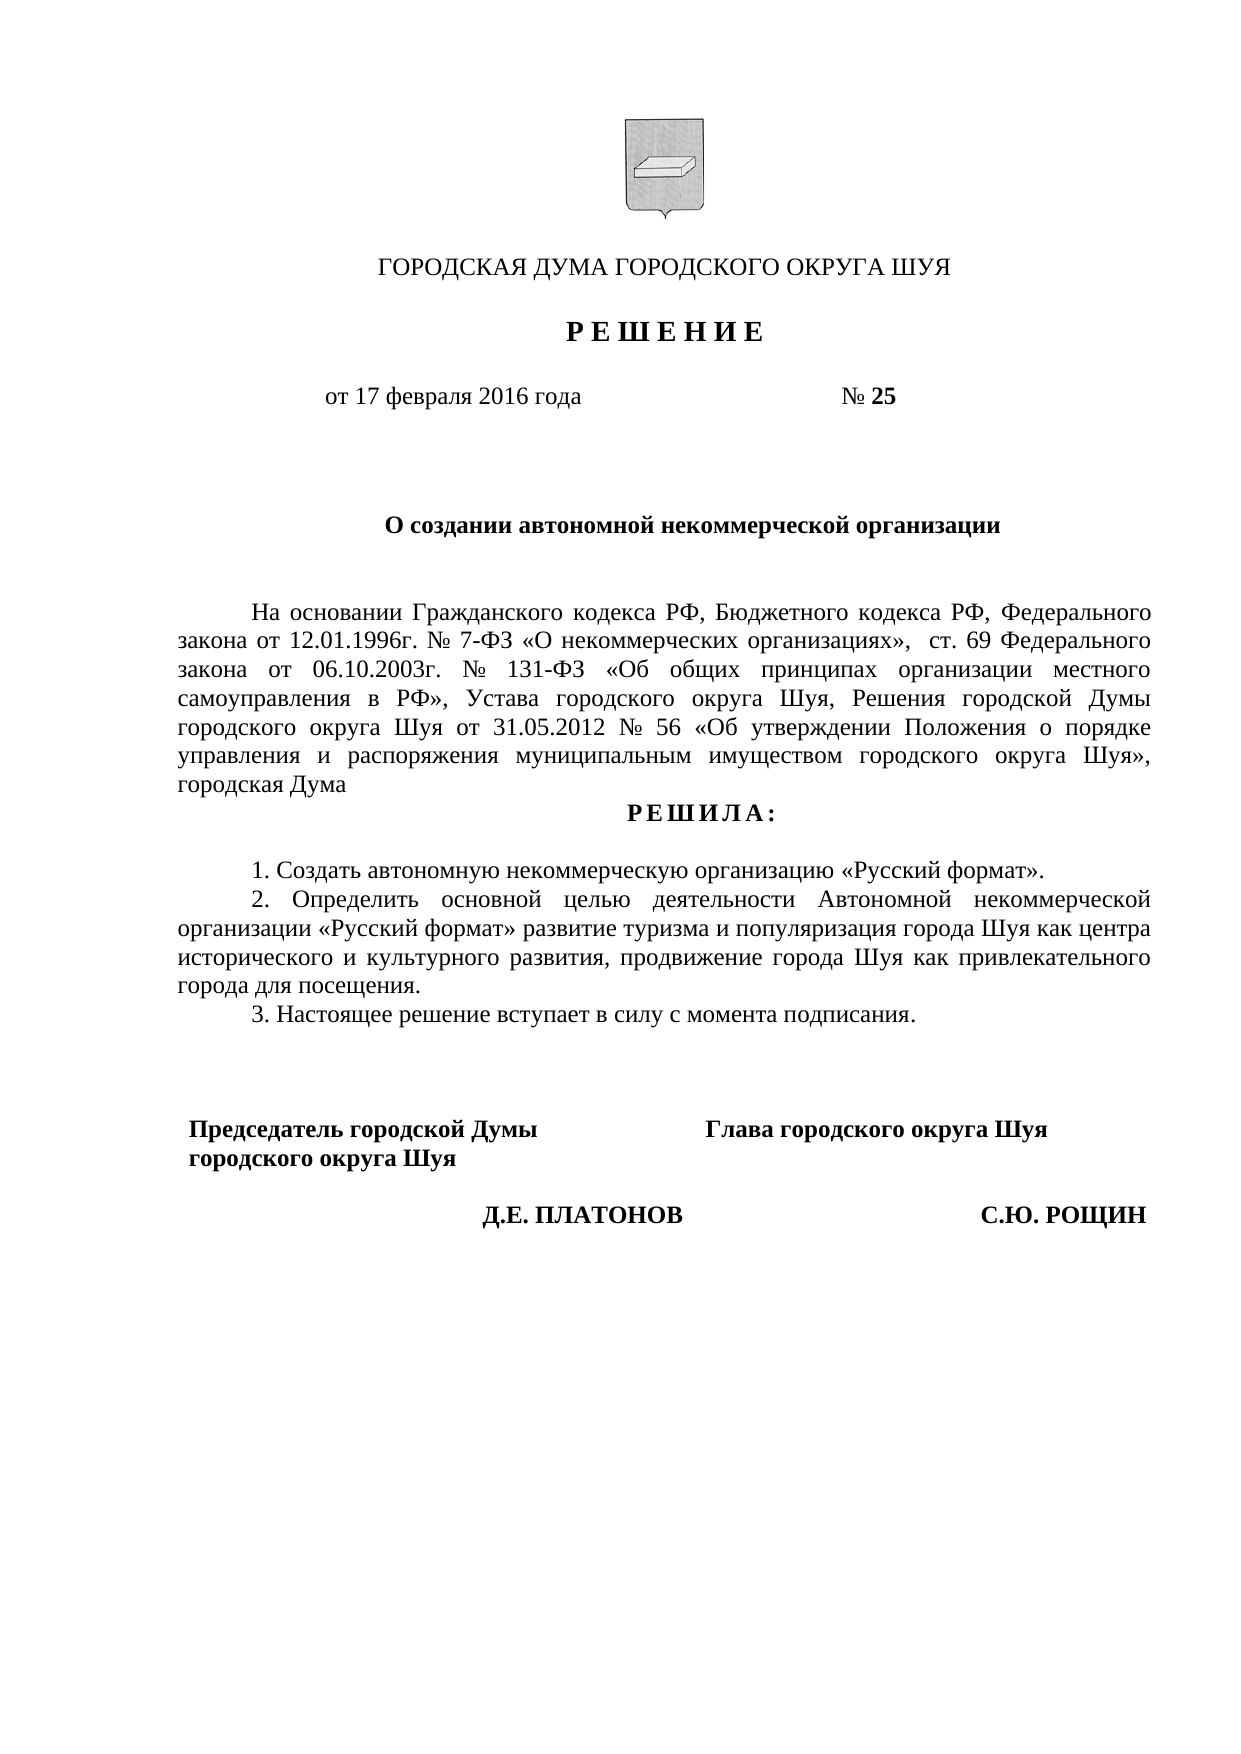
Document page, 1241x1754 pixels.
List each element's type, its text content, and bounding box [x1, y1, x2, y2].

list 1. Создать автономную некоммерческую организацию «Русский формат». [177, 855, 1152, 884]
picture [624, 118, 705, 219]
text О создании автономной некоммерческой организации [177, 510, 1152, 539]
subtitle РЕШИЛА: [177, 798, 1152, 827]
list 3. Настоящее решение вступает в силу с момента подписания. [177, 999, 1152, 1028]
subtitle ГОРОДСКАЯ ДУМА ГОРОДСКОГО ОКРУГА ШУЯ [177, 252, 1152, 280]
subtitle На основании Гражданского кодекса РФ, Бюджетного кодекса РФ, Федерального закона от 12.01.1996г. № 7-ФЗ «О некоммерческих организациях», ст. 69 Федерального закона от 06.10.2003г. № 131-ФЗ «Об общих принципах организации местного самоуправления в РФ», Устава городского округа Шуя, Решения городской Думы городского округа Шуя от 31.05.2012 № 56 «Об утверждении Положения о порядке управления и распоряжения муниципальным имуществом городского округа Шуя», городская Дума [177, 597, 1152, 798]
table_header Председатель городской Думы городского округа Шуя Д.Е. ПЛАТОНОВ [177, 1114, 694, 1229]
table_header Глава городского округа Шуя С.Ю. РОЩИН [694, 1114, 1163, 1229]
text от 17 февраля 2016 года № 25 [177, 381, 1152, 410]
list 2. Определить основной целью деятельности Автономной некоммерческой организации «Русский формат» развитие туризма и популяризация города Шуя как центра исторического и культурного развития, продвижение города Шуя как привлекательного города для посещения. [177, 884, 1152, 999]
subtitle Р Е Ш Е Н И Е [177, 314, 1152, 347]
